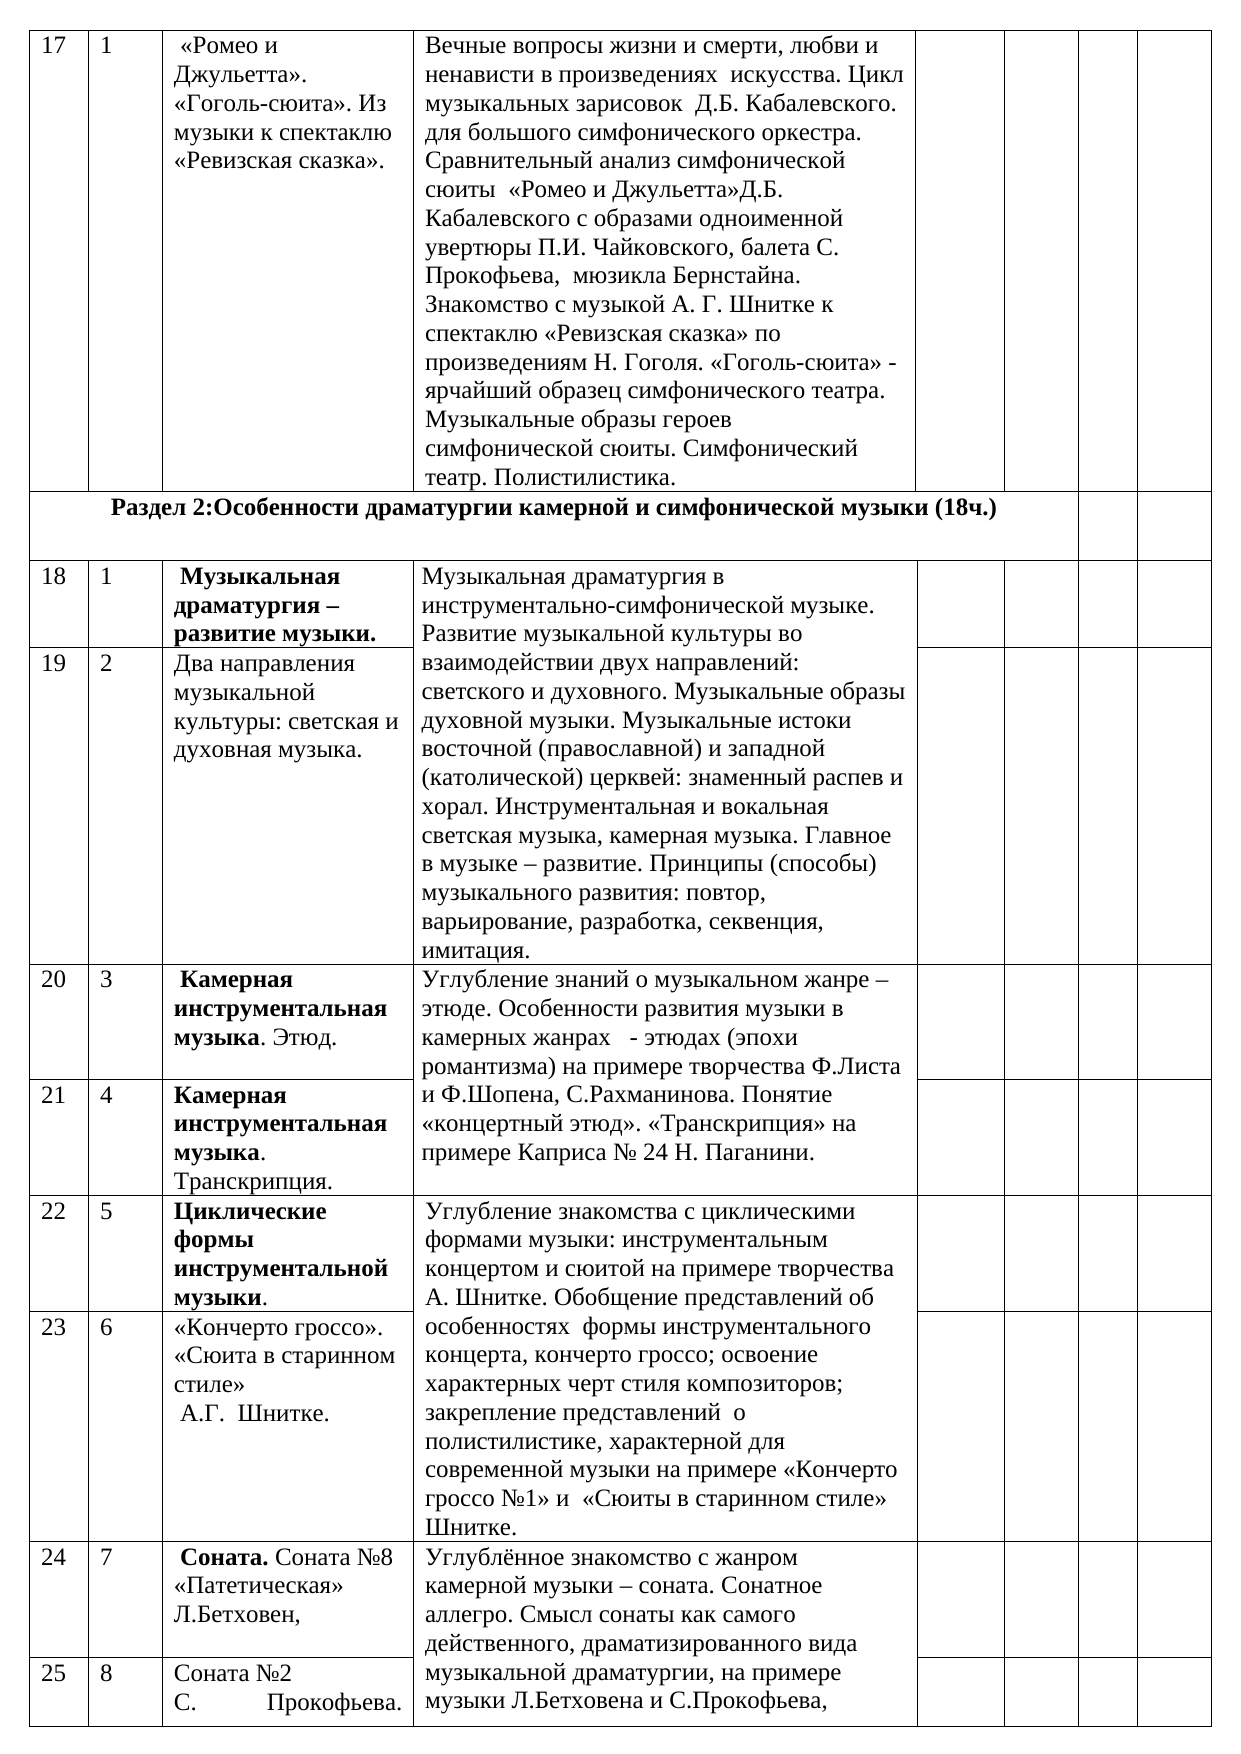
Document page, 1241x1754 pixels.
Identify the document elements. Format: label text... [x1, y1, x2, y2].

table_cell [1005, 31, 1078, 491]
table_cell «Кончерто гроссо». «Сюита в старинном стиле» А.Г. Шнитке. [163, 1312, 413, 1541]
table_cell 23 [30, 1312, 88, 1541]
table_cell [1079, 1658, 1137, 1726]
table_cell [918, 965, 1004, 1079]
table_cell 20 [30, 965, 88, 1079]
table_cell 25 [30, 1658, 88, 1726]
table_cell Камерная инструментальная музыка. Этюд. [163, 965, 413, 1079]
table_cell [918, 561, 1004, 647]
table_cell [1138, 648, 1211, 963]
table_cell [163, 1658, 413, 1726]
table_cell [1079, 648, 1137, 963]
table_cell [1079, 965, 1137, 1079]
table_cell [1138, 1542, 1211, 1657]
table_cell [1079, 1080, 1137, 1195]
table_cell [1138, 965, 1211, 1079]
table_cell [1079, 1196, 1137, 1311]
table_cell Раздел 2:Особенности драматургии камерной и симфонической музыки (18ч.) [30, 492, 1078, 560]
table_cell Два направления музыкальной культуры: светская и духовная музыка. [163, 648, 413, 963]
table_cell Музыкальная драматургия – развитие музыки. [163, 561, 413, 647]
table_cell [918, 1080, 1004, 1195]
table_cell Углублённое знакомство с жанром камерной музыки – соната. Сонатное аллегро. Смысл сонаты как самого действенного, драматизированного вида музыкальной драматургии, на примере музыки Л.Бетховена и С.Прокофьева, В.Моцарта. Закрепления понятия сонатная форма. [414, 1542, 917, 1726]
table_cell 21 [30, 1080, 88, 1195]
table_cell 2 [89, 648, 162, 963]
table_cell [1005, 1196, 1078, 1311]
table_cell Вечные вопросы жизни и смерти, любви и ненависти в произведениях искусства. Цикл музыкальных зарисовок Д.Б. Кабалевского. для большого симфонического оркестра. Сравнительный анализ симфонической сюиты «Ромео и Джульетта»Д.Б. Кабалевского с образами одноименной увертюры П.И. Чайковского, балета С. Прокофьева, мюзикла Бернстайна. Знакомство с музыкой А. Г. Шнитке к спектаклю «Ревизская сказка» по произведениям Н. Гоголя. «Гоголь-сюита» - ярчайший образец симфонического театра. Музыкальные образы героев симфонической сюиты. Симфонический театр. Полистилистика. [414, 31, 915, 491]
table_cell [1138, 492, 1211, 560]
table_cell [1138, 1312, 1211, 1541]
table_cell [1079, 492, 1137, 560]
table_cell [1079, 31, 1137, 491]
table_cell Соната. Соната №8 «Патетическая» Л.Бетховен, [163, 1542, 413, 1657]
table_cell [1005, 965, 1078, 1079]
table_cell 5 [89, 1196, 162, 1311]
table_cell [918, 1658, 1004, 1726]
table_cell «Ромео и Джульетта». «Гоголь-сюита». Из музыки к спектаклю «Ревизская сказка». [163, 31, 413, 491]
table_cell [918, 1542, 1004, 1657]
table_cell 7 [89, 1542, 162, 1657]
table_cell [918, 1196, 1004, 1311]
table_cell [1005, 1542, 1078, 1657]
table_cell [1138, 1658, 1211, 1726]
table_cell [1005, 1658, 1078, 1726]
table_cell [1138, 1196, 1211, 1311]
table_cell 8 [89, 1658, 162, 1726]
table_cell Углубление знакомства с циклическими формами музыки: инструментальным концертом и сюитой на примере творчества А. Шнитке. Обобщение представлений об особенностях формы инструментального концерта, кончерто гроссо; освоение характерных черт стиля композиторов; закрепление представлений о полистилистике, характерной для современной музыки на примере «Кончерто гроссо №1» и «Сюиты в старинном стиле» Шнитке. [414, 1196, 917, 1541]
table_cell 6 [89, 1312, 162, 1541]
table_cell 1 [89, 561, 162, 647]
table_cell [1005, 1312, 1078, 1541]
table_cell Циклические формы инструментальной музыки. [163, 1196, 413, 1311]
table_cell [1138, 561, 1211, 647]
table_cell 19 [30, 648, 88, 963]
table_cell 22 [30, 1196, 88, 1311]
table_cell Музыкальная драматургия в инструментально-симфонической музыке. Развитие музыкальной культуры во взаимодействии двух направлений: светского и духовного. Музыкальные образы духовной музыки. Музыкальные истоки восточной (православной) и западной (католической) церквей: знаменный распев и хорал. Инструментальная и вокальная светская музыка, камерная музыка. Главное в музыке – развитие. Принципы (способы) музыкального развития: повтор, варьирование, разработка, секвенция, имитация. [414, 561, 917, 963]
table_cell Углубление знаний о музыкальном жанре – этюде. Особенности развития музыки в камерных жанрах - этюдах (эпохи романтизма) на примере творчества Ф.Листа и Ф.Шопена, С.Рахманинова. Понятие «концертный этюд». «Транскрипция» на примере Каприса № 24 Н. Паганини. [414, 965, 917, 1195]
table_cell [1005, 1080, 1078, 1195]
table_cell [1138, 1080, 1211, 1195]
table_cell [1079, 1542, 1137, 1657]
table_cell [1079, 561, 1137, 647]
table_cell 17 [30, 31, 88, 491]
table_cell 4 [89, 1080, 162, 1195]
table_cell [1005, 648, 1078, 963]
table_cell [1005, 561, 1078, 647]
table_cell [918, 1312, 1004, 1541]
table_cell [918, 648, 1004, 963]
table_cell 1 [89, 31, 162, 491]
table_cell 18 [30, 561, 88, 647]
table_cell [1138, 31, 1211, 491]
table_cell 3 [89, 965, 162, 1079]
table_cell [916, 31, 1004, 491]
table_cell 24 [30, 1542, 88, 1657]
table_cell Камерная инструментальная музыка. Транскрипция. [163, 1080, 413, 1195]
table_cell [1079, 1312, 1137, 1541]
